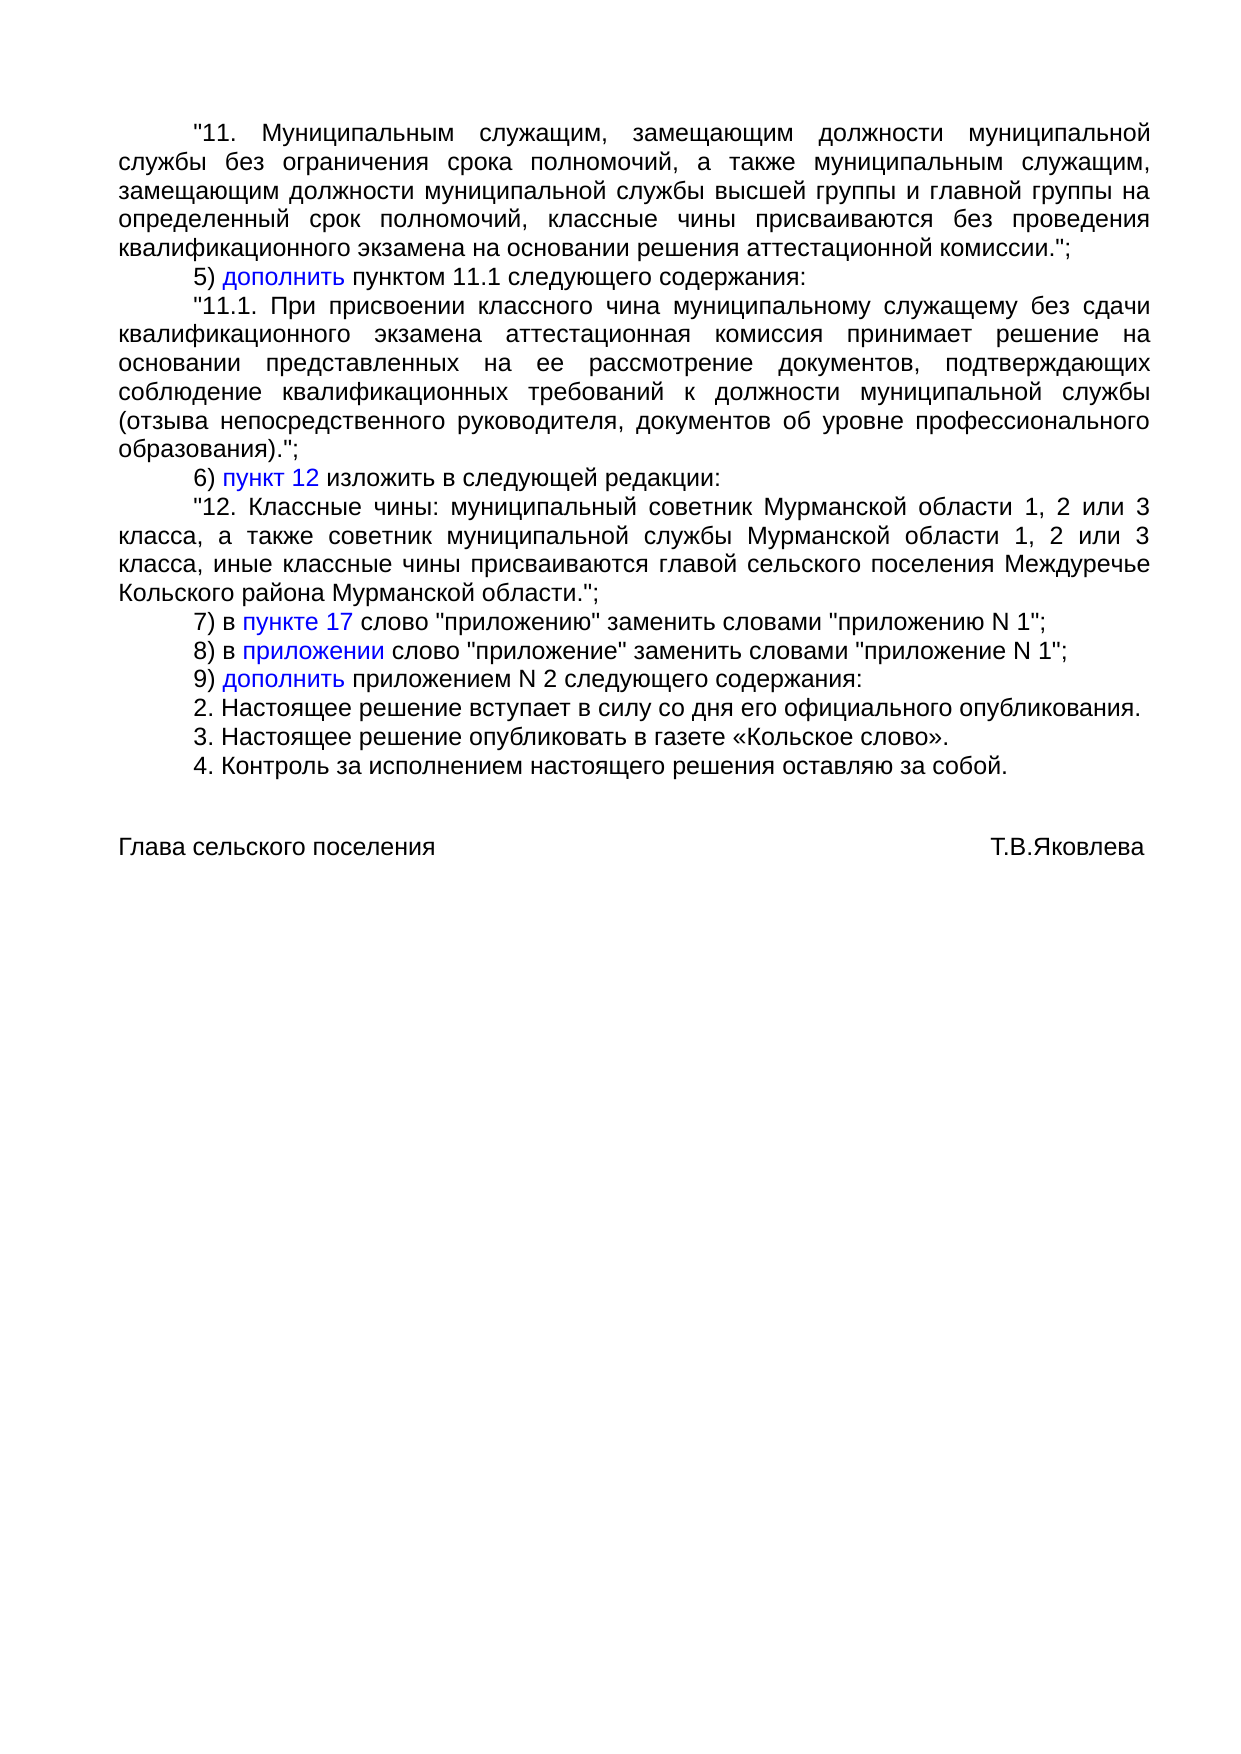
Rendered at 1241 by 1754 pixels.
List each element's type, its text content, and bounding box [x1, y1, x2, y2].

text 4. Контроль за исполнением настоящего решения оставляю за собой. [118, 751, 1152, 779]
text 3. Настоящее решение опубликовать в газете «Кольское слово». [118, 722, 1152, 751]
text 6) пункт 12 изложить в следующей редакции: [118, 463, 1152, 492]
text 9) дополнить приложением N 2 следующего содержания: [118, 664, 1152, 693]
text "12. Классные чины: муниципальный советник Мурманской области 1, 2 или 3 класса, а также советник муниципальной службы Мурманской области 1, 2 или 3 класса, иные классные чины присваиваются главой сельского поселения Междуречье Кольского района Мурманской области."; [118, 492, 1152, 607]
text "11.1. При присвоении классного чина муниципальному служащему без сдачи квалификационного экзамена аттестационная комиссия принимает решение на основании представленных на ее рассмотрение документов, подтверждающих соблюдение квалификационных требований к должности муниципальной службы (отзыва непосредственного руководителя, документов об уровне профессионального образования)."; [118, 291, 1152, 463]
text 5) дополнить пунктом 11.1 следующего содержания: [118, 262, 1152, 291]
text Глава сельского поселения Т.В.Яковлева [118, 832, 1152, 861]
text "11. Муниципальным служащим, замещающим должности муниципальной службы без ограничения срока полномочий, а также муниципальным служащим, замещающим должности муниципальной службы высшей группы и главной группы на определенный срок полномочий, классные чины присваиваются без проведения квалификационного экзамена на основании решения аттестационной комиссии."; [118, 118, 1152, 262]
text 8) в приложении слово "приложение" заменить словами "приложение N 1"; [118, 636, 1152, 664]
text 2. Настоящее решение вступает в силу со дня его официального опубликования. [118, 693, 1152, 722]
text 7) в пункте 17 слово "приложению" заменить словами "приложению N 1"; [118, 607, 1152, 636]
